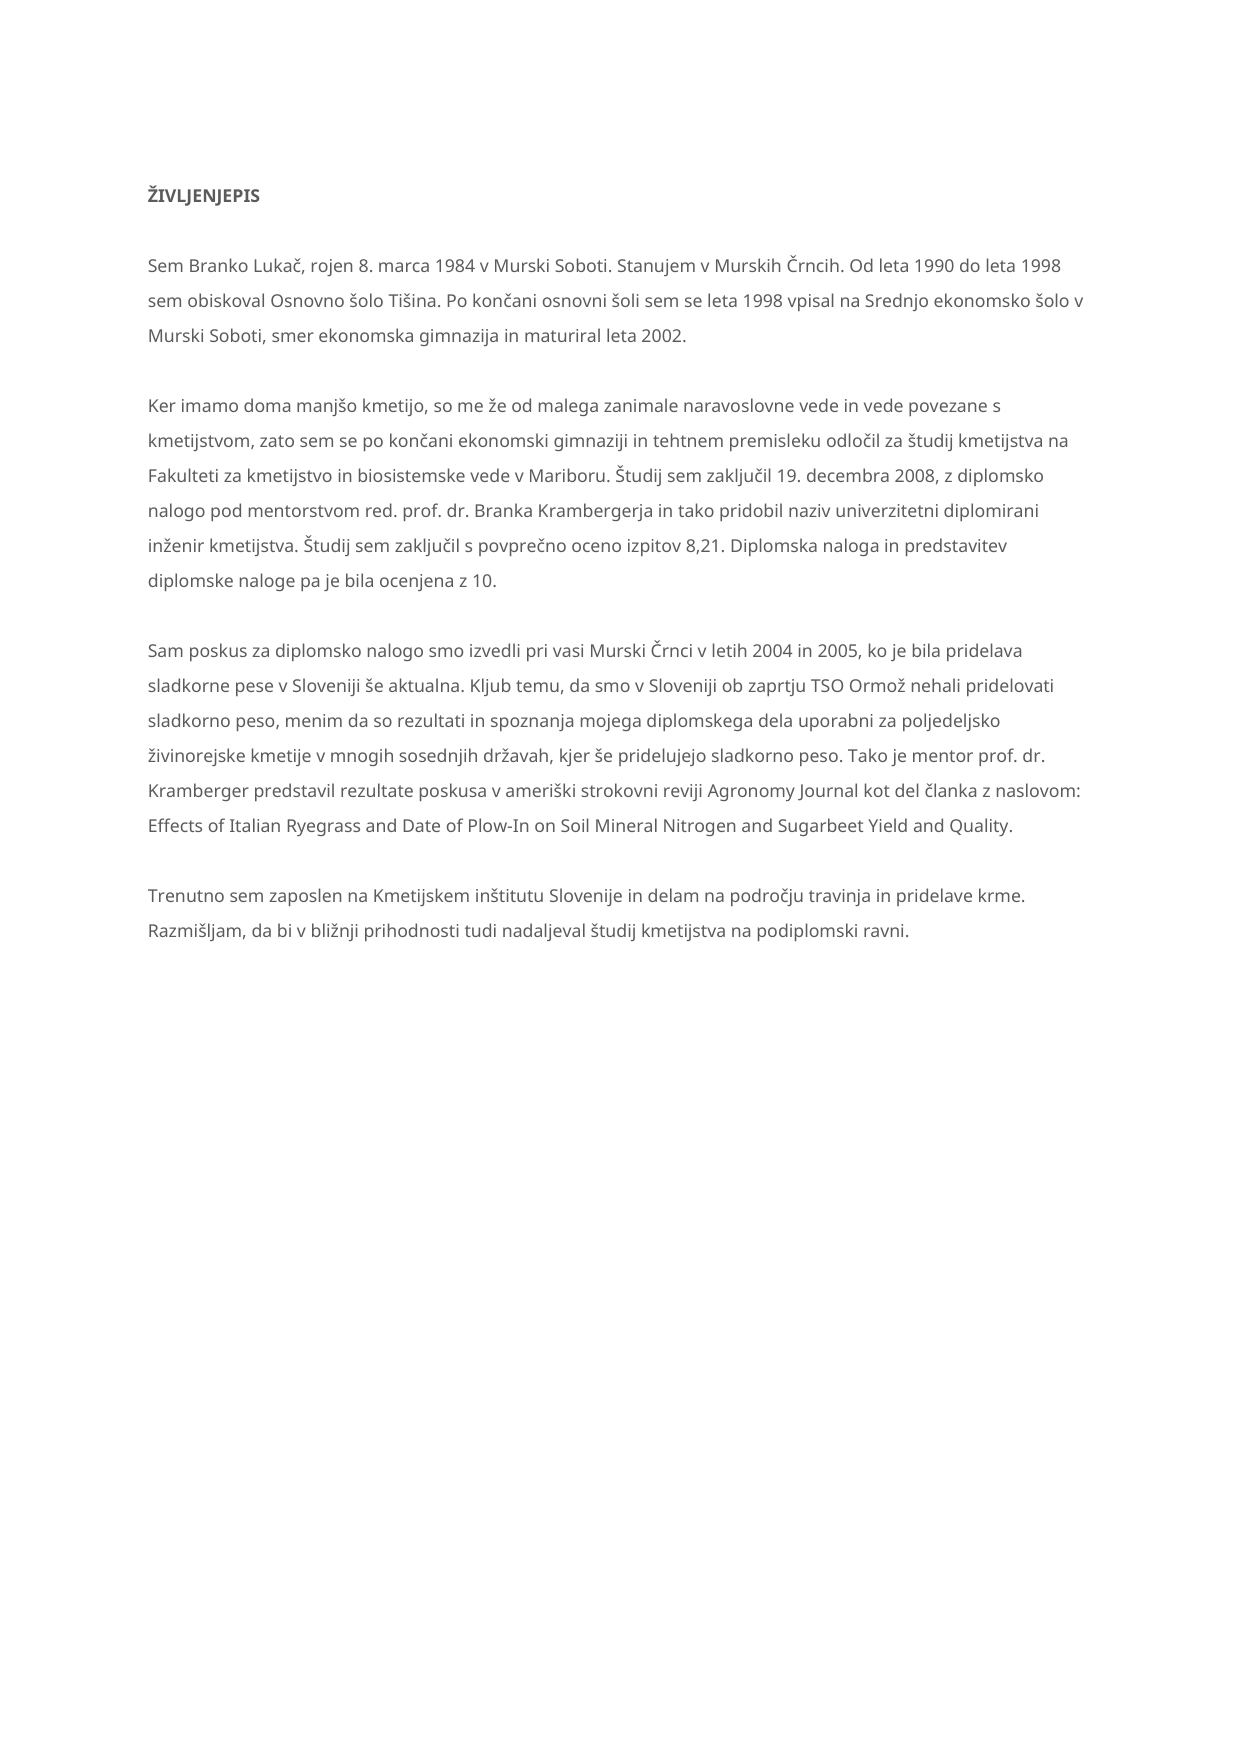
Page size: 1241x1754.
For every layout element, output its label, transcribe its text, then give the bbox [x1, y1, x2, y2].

text ŽIVLJENJEPIS Sem Branko Lukač, rojen 8. marca 1984 v Murski Soboti. Stanujem v Murskih Črncih. Od leta 1990 do leta 1998 sem obiskoval Osnovno šolo Tišina. Po končani osnovni šoli sem se leta 1998 vpisal na Srednjo ekonomsko šolo v Murski Soboti, smer ekonomska gimnazija in maturiral leta 2002. Ker imamo doma manjšo kmetijo, so me že od malega zanimale naravoslovne vede in vede povezane s kmetijstvom, zato sem se po končani ekonomski gimnaziji in tehtnem premisleku odločil za študij kmetijstva na Fakulteti za kmetijstvo in biosistemske vede v Mariboru. Študij sem zaključil 19. decembra 2008, z diplomsko nalogo pod mentorstvom red. prof. dr. Branka Krambergerja in tako pridobil naziv univerzitetni diplomirani inženir kmetijstva. Študij sem zaključil s povprečno oceno izpitov 8,21. Diplomska naloga in predstavitev diplomske naloge pa je bila ocenjena z 10. Sam poskus za diplomsko nalogo smo izvedli pri vasi Murski Črnci v letih 2004 in 2005, ko je bila pridelava sladkorne pese v Sloveniji še aktualna. Kljub temu, da smo v Sloveniji ob zaprtju TSO Ormož nehali pridelovati sladkorno peso, menim da so rezultati in spoznanja mojega diplomskega dela uporabni za poljedeljsko živinorejske kmetije v mnogih sosednjih državah, kjer še pridelujejo sladkorno peso. Tako je mentor prof. dr. Kramberger predstavil rezultate poskusa v ameriški strokovni reviji Agronomy Journal kot del članka z naslovom: Effects of Italian Ryegrass and Date of Plow-In on Soil Mineral Nitrogen and Sugarbeet Yield and Quality. Trenutno sem zaposlen na Kmetijskem inštitutu Slovenije in delam na področju travinja in pridelave krme. Razmišljam, da bi v bližnji prihodnosti tudi nadaljeval študij kmetijstva na podiplomski ravni. [148, 173, 1093, 978]
